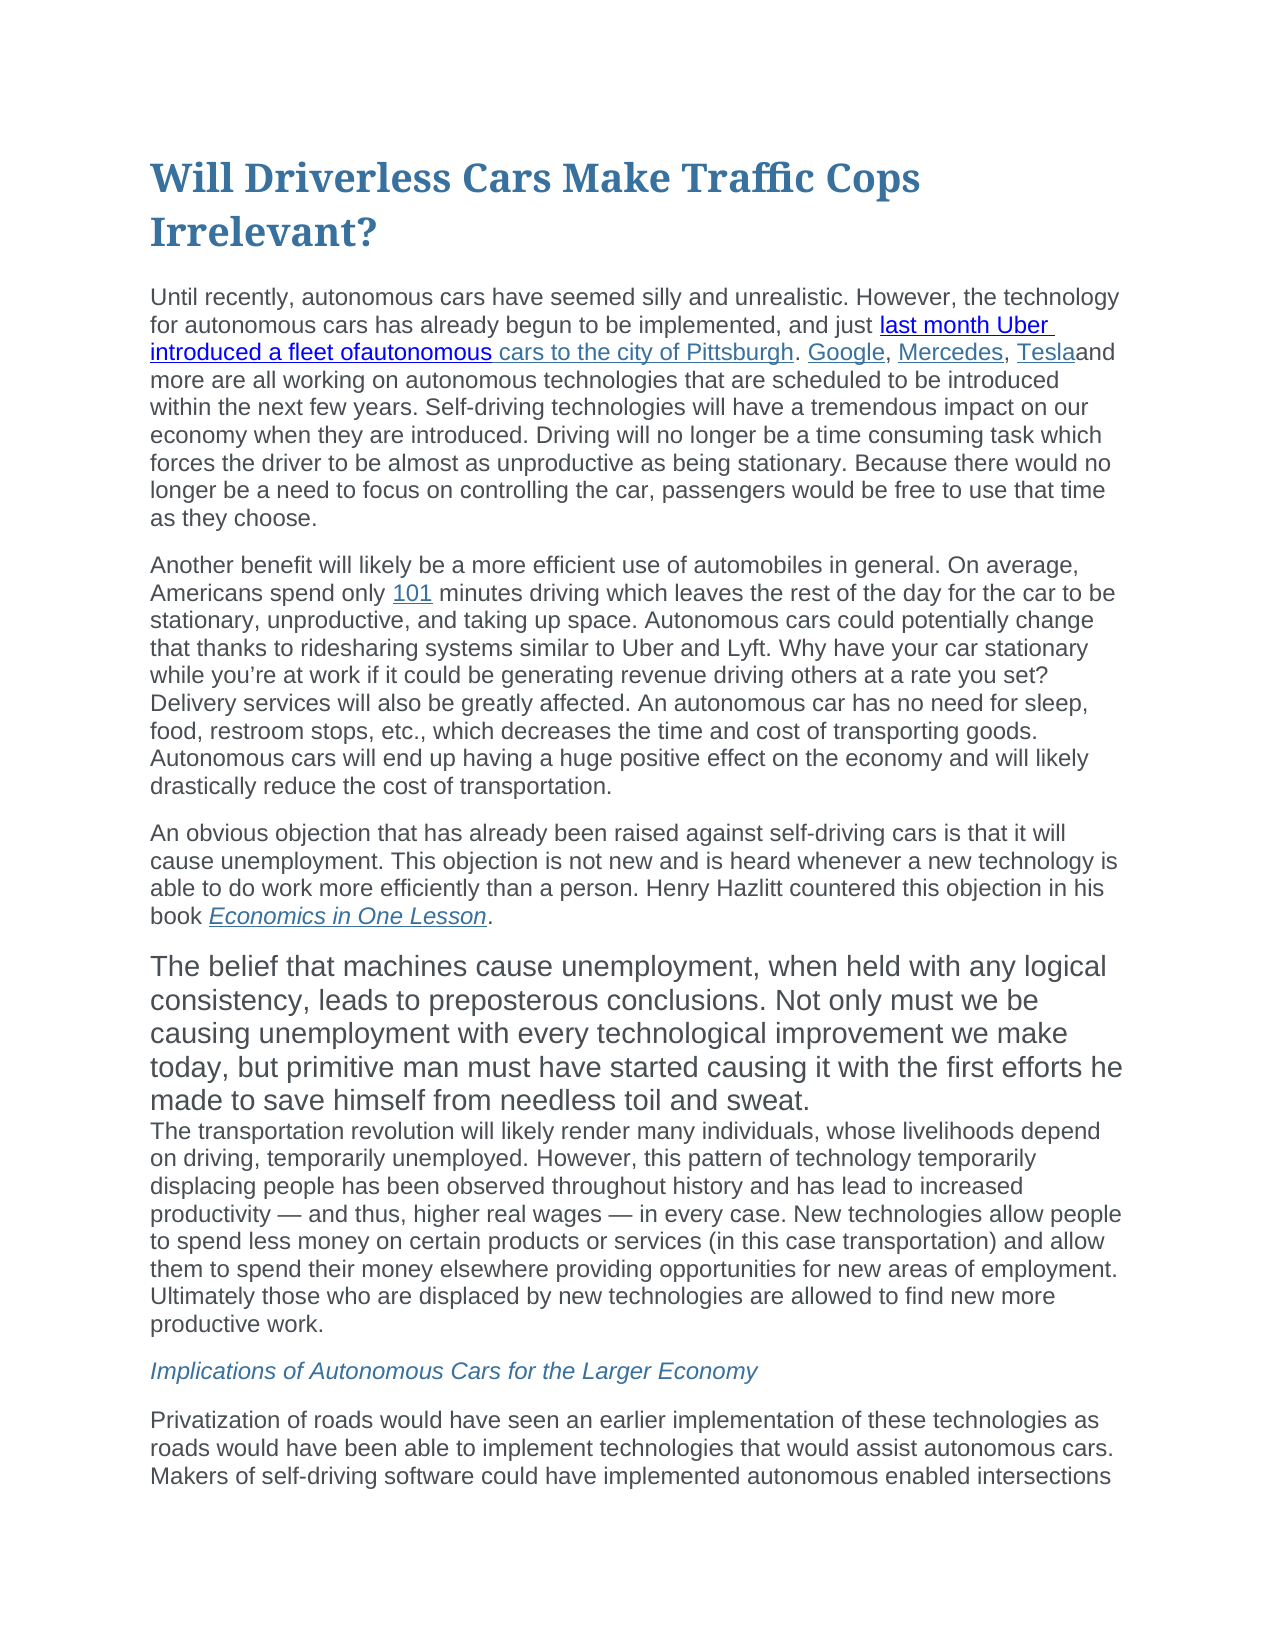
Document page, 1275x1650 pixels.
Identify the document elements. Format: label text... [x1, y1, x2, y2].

text The transportation revolution will likely render many individuals, whose livelihoods depend on driving, temporarily unemployed. However, this pattern of technology temporarily displacing people has been observed throughout history and has lead to increased productivity — and thus, higher real wages — in every case. New technologies allow people to spend less money on certain products or services (in this case transportation) and allow them to spend their money elsewhere providing opportunities for new areas of employment. Ultimately those who are displaced by new technologies are allowed to find new more productive work. [150, 1117, 1125, 1337]
subtitle Implications of Autonomous Cars for the Larger Economy [150, 1357, 1125, 1385]
text The belief that machines cause unemployment, when held with any logical consistency, leads to preposterous conclusions. Not only must we be causing unemployment with every technological improvement we make today, but primitive man must have started causing it with the first efforts he made to save himself from needless toil and sweat. [150, 949, 1125, 1117]
text Another benefit will likely be a more efficient use of automobiles in general. On average, Americans spend only 101 minutes driving which leaves the rest of the day for the car to be stationary, unproductive, and taking up space. Autonomous cars could potentially change that thanks to ridesharing systems similar to Uber and Lyft. Why have your car stationary while you’re at work if it could be generating revenue driving others at a rate you set? Delivery services will also be greatly affected. An autonomous car has no need for sleep, food, restroom stops, etc., which decreases the time and cost of transporting goods. Autonomous cars will end up having a huge positive effect on the economy and will likely drastically reduce the cost of transportation. [150, 551, 1125, 799]
text An obvious objection that has already been raised against self-driving cars is that it will cause unemployment. This objection is not new and is heard whenever a new technology is able to do work more efficiently than a person. Henry Hazlitt countered this objection in his book Economics in One Lesson. [150, 819, 1125, 929]
text Will Driverless Cars Make Traffic Cops Irrelevant? [150, 150, 1125, 258]
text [150, 1406, 1125, 1489]
text Until recently, autonomous cars have seemed silly and unrealistic. However, the technology for autonomous cars has already begun to be implemented, and just last month Uber introduced a fleet ofautonomous cars to the city of Pittsburgh. Google, Mercedes, Teslaand more are all working on autonomous technologies that are scheduled to be introduced within the next few years. Self-driving technologies will have a tremendous impact on our economy when they are introduced. Driving will no longer be a time consuming task which forces the driver to be almost as unproductive as being stationary. Because there would no longer be a need to focus on controlling the car, passengers would be free to use that time as they choose. [150, 283, 1125, 531]
